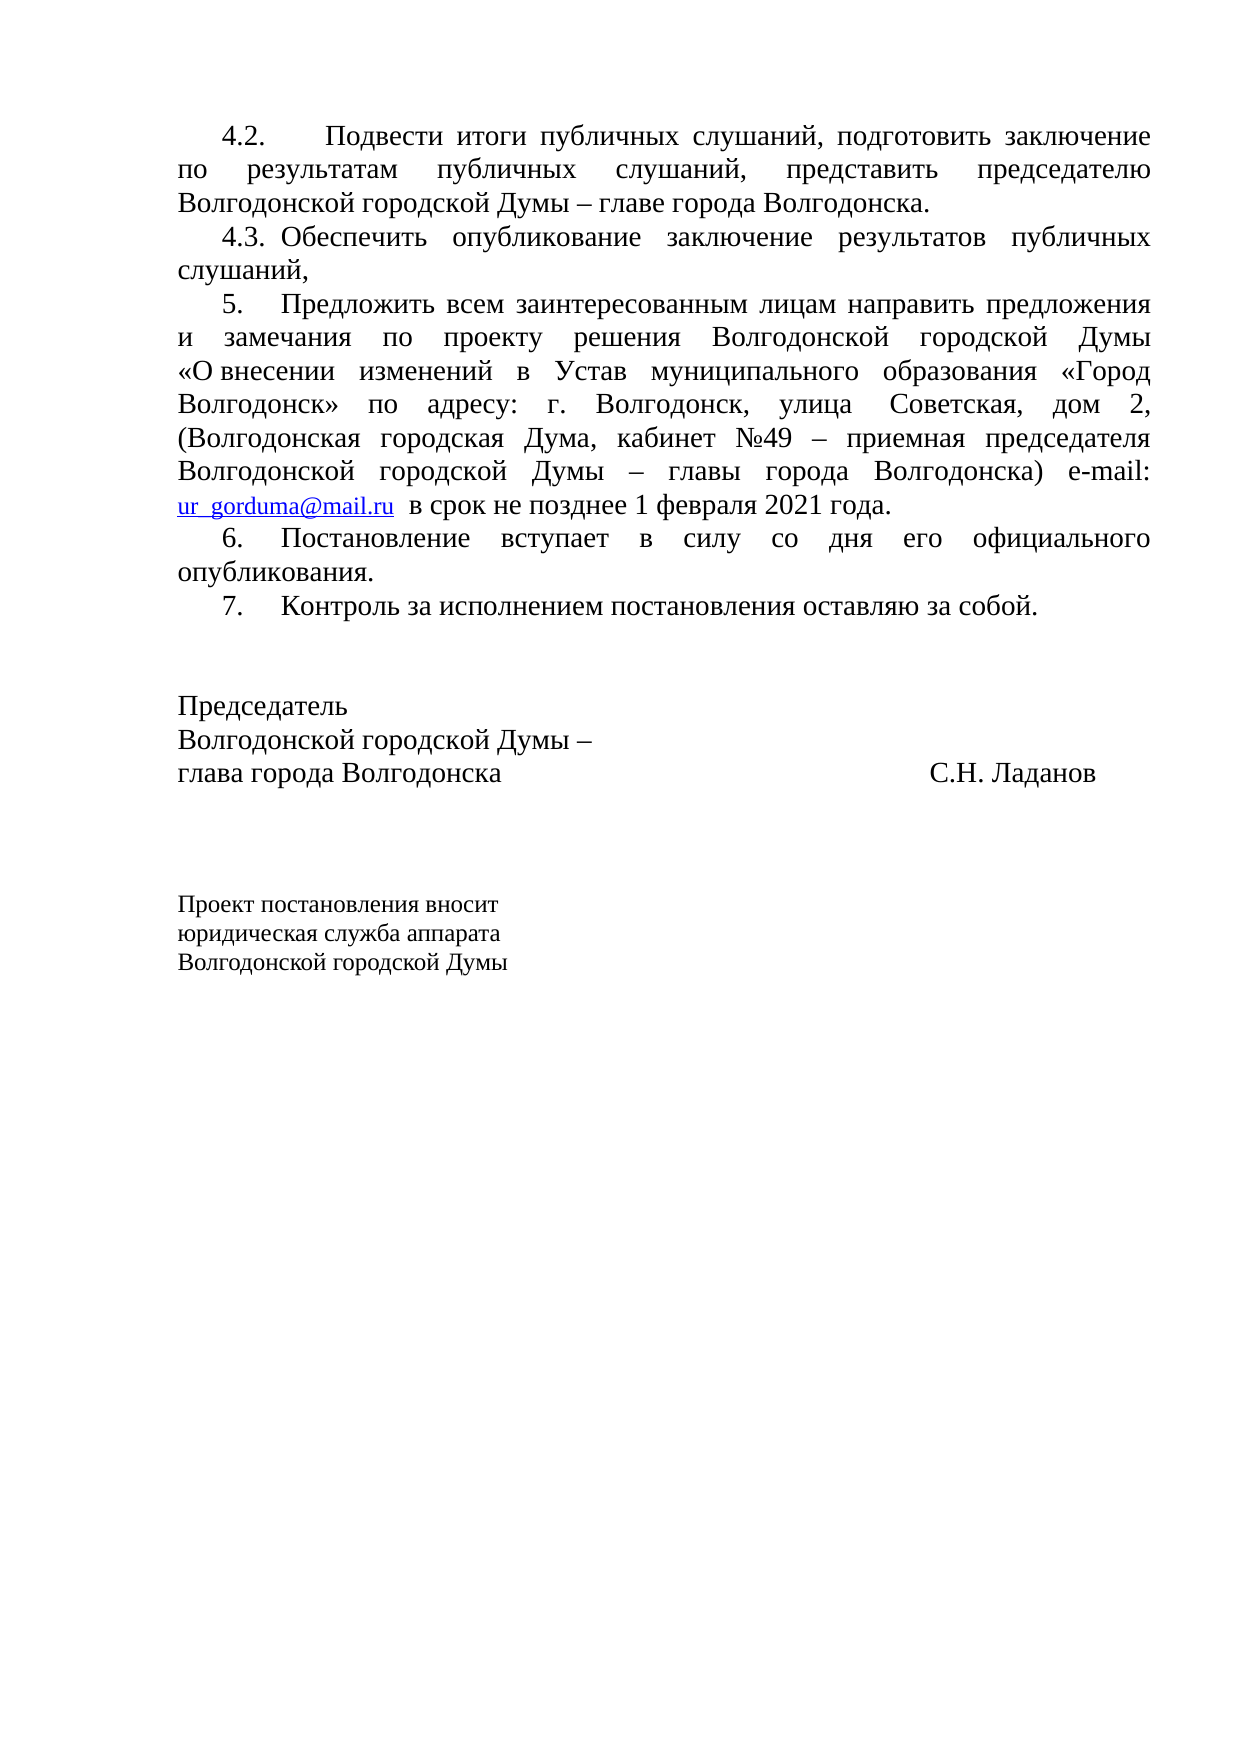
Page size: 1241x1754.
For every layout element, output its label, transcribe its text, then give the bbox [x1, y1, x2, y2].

text Волгодонской городской Думы – [177, 722, 1152, 755]
text Волгодонской городской Думы [177, 947, 1178, 976]
text 5. Предложить всем заинтересованным лицам направить предложения и замечания по проекту решения Волгодонской городской Думы «О внесении изменений в Устав муниципального образования «Город Волгодонск» по адресу: г. Волгодонск, улица Советская, дом 2, (Волгодонская городская Дума, кабинет №49 – приемная председателя Волгодонской городской Думы – главы города Волгодонска) e-mail: ur_gorduma@mail.ru в срок не позднее 1 февраля 2021 года. [177, 286, 1152, 521]
text юридическая служба аппарата [177, 918, 1178, 947]
text 6. Постановление вступает в силу со дня его официального опубликования. [177, 521, 1152, 588]
text 4.3. Обеспечить опубликование заключение результатов публичных слушаний, [177, 219, 1152, 286]
text 4.2. Подвести итоги публичных слушаний, подготовить заключение по результатам публичных слушаний, представить председателю Волгодонской городской Думы – главе города Волгодонска. [177, 118, 1152, 219]
text Председатель [177, 688, 1152, 722]
text 7. Контроль за исполнением постановления оставляю за собой. [177, 588, 1152, 621]
text Проект постановления вносит [177, 889, 1152, 918]
text глава города Волгодонска С.Н. Ладанов [177, 755, 1152, 789]
